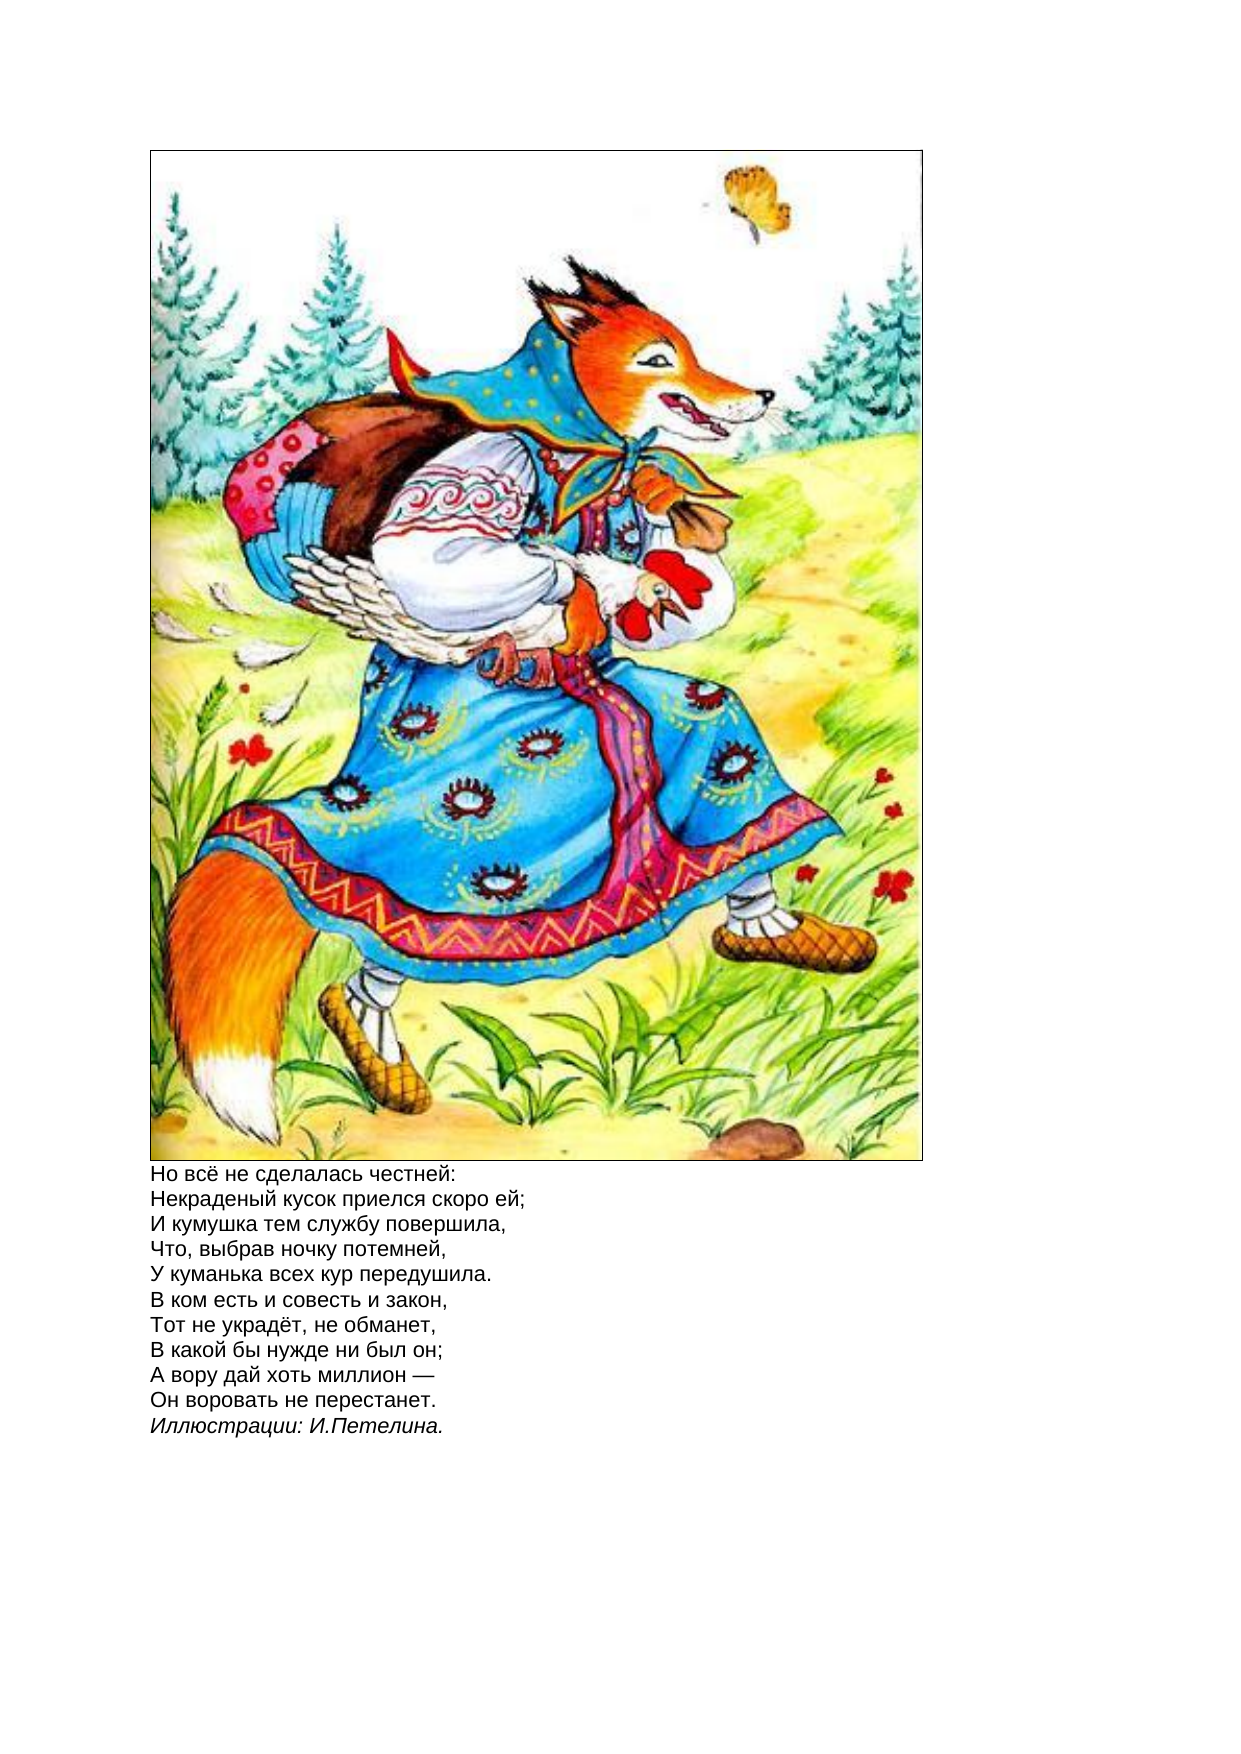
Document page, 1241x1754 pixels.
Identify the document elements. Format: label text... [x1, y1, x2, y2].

picture [151, 151, 922, 1160]
text Но всё не сделалась честней:Некраденый кусок приелся скоро ей;И кумушка тем службу повершила,Что, выбрав ночку потемней,У куманька всех кур передушила.В ком есть и совесть и закон,Тот не украдёт, не обманет,В какой бы нужде ни был он;А вору дай хоть миллион —Он воровать не перестанет. [150, 1161, 1090, 1413]
text Иллюстрации: И.Петелина. [150, 1413, 1090, 1438]
